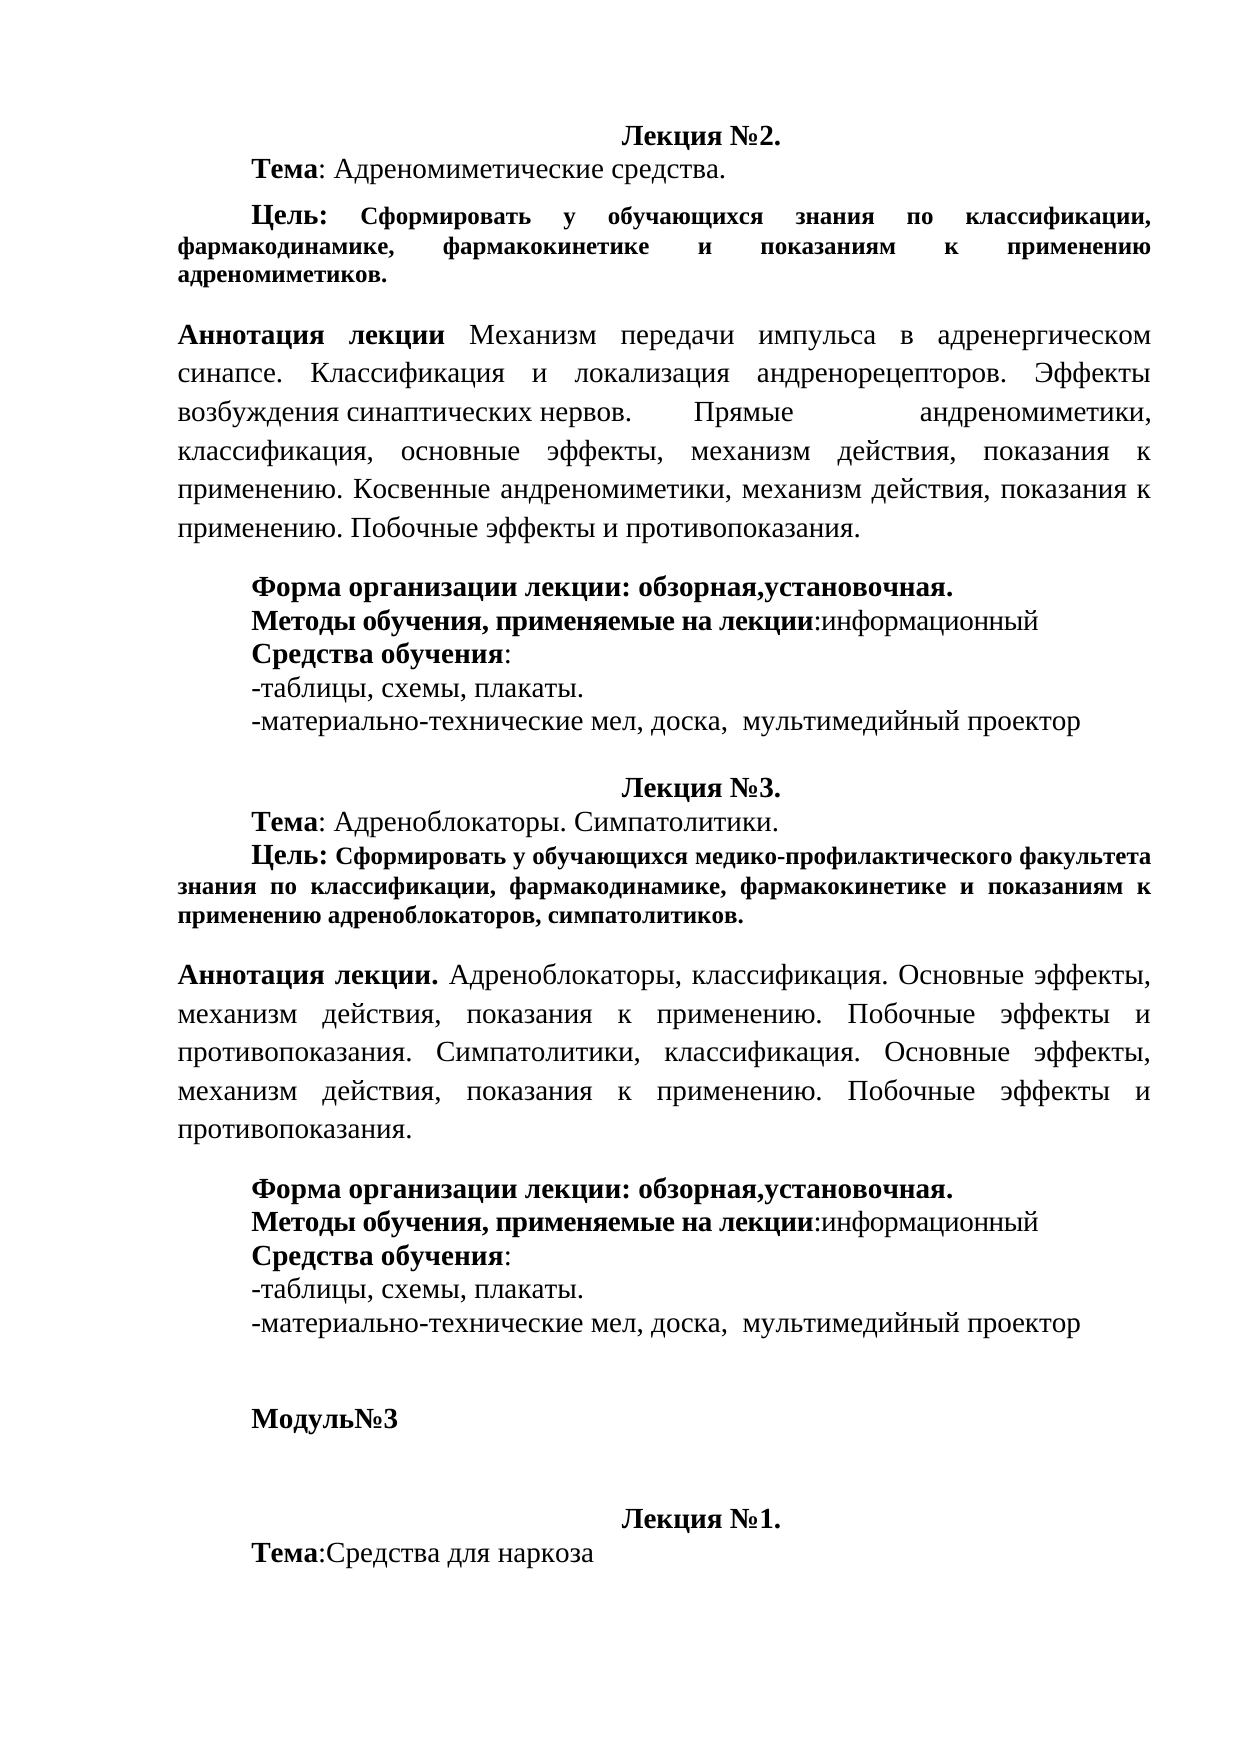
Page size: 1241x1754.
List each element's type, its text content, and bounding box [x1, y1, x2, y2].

text Аннотация лекции. Адреноблокаторы, классификация. Основные эффекты, механизм действия, показания к применению. Побочные эффекты и противопоказания. Симпатолитики, классификация. Основные эффекты, механизм действия, показания к применению. Побочные эффекты и противопоказания. [177, 957, 1152, 1145]
text Цель: Сформировать у обучающихся знания по классификации, фармакодинамике, фармакокинетике и показаниям к применению адреномиметиков. [177, 197, 1152, 288]
text Цель: Сформировать у обучающихся медико-профилактического факультета знания по классификации, фармакодинамике, фармакокинетике и показаниям к применению адреноблокаторов, симпатолитиков. [177, 837, 1152, 928]
text Тема: Адреномиметические средства. [177, 152, 1152, 185]
text -таблицы, схемы, плакаты. [177, 670, 1152, 703]
text Методы обучения, применяемые на лекции:информационный [177, 1204, 1152, 1238]
text Лекция №3. [177, 770, 1152, 804]
text Аннотация лекции Механизм передачи импульса в адренергическом синапсе. Классификация и локализация андренорецепторов. Эффекты возбуждения синаптических нервов. Прямые андреномиметики, классификация, основные эффекты, механизм действия, показания к применению. Косвенные андреномиметики, механизм действия, показания к применению. Побочные эффекты и противопоказания. [177, 317, 1152, 543]
text Средства обучения: [177, 636, 1152, 670]
text Лекция №2. [177, 118, 1152, 152]
text Тема: Адреноблокаторы. Симпатолитики. [177, 804, 1152, 837]
text -материально-технические мел, доска, мультимедийный проектор [177, 1305, 1152, 1338]
text Форма организации лекции: обзорная,установочная. [177, 1171, 1152, 1204]
text Тема:Средства для наркоза [177, 1535, 1152, 1568]
text Модуль№3 [177, 1401, 1152, 1434]
text -материально-технические мел, доска, мультимедийный проектор [177, 703, 1152, 737]
text -таблицы, схемы, плакаты. [177, 1271, 1152, 1305]
text Методы обучения, применяемые на лекции:информационный [177, 603, 1152, 636]
text Средства обучения: [177, 1238, 1152, 1271]
text Лекция №1. [177, 1501, 1152, 1535]
text Форма организации лекции: обзорная,установочная. [177, 569, 1152, 603]
